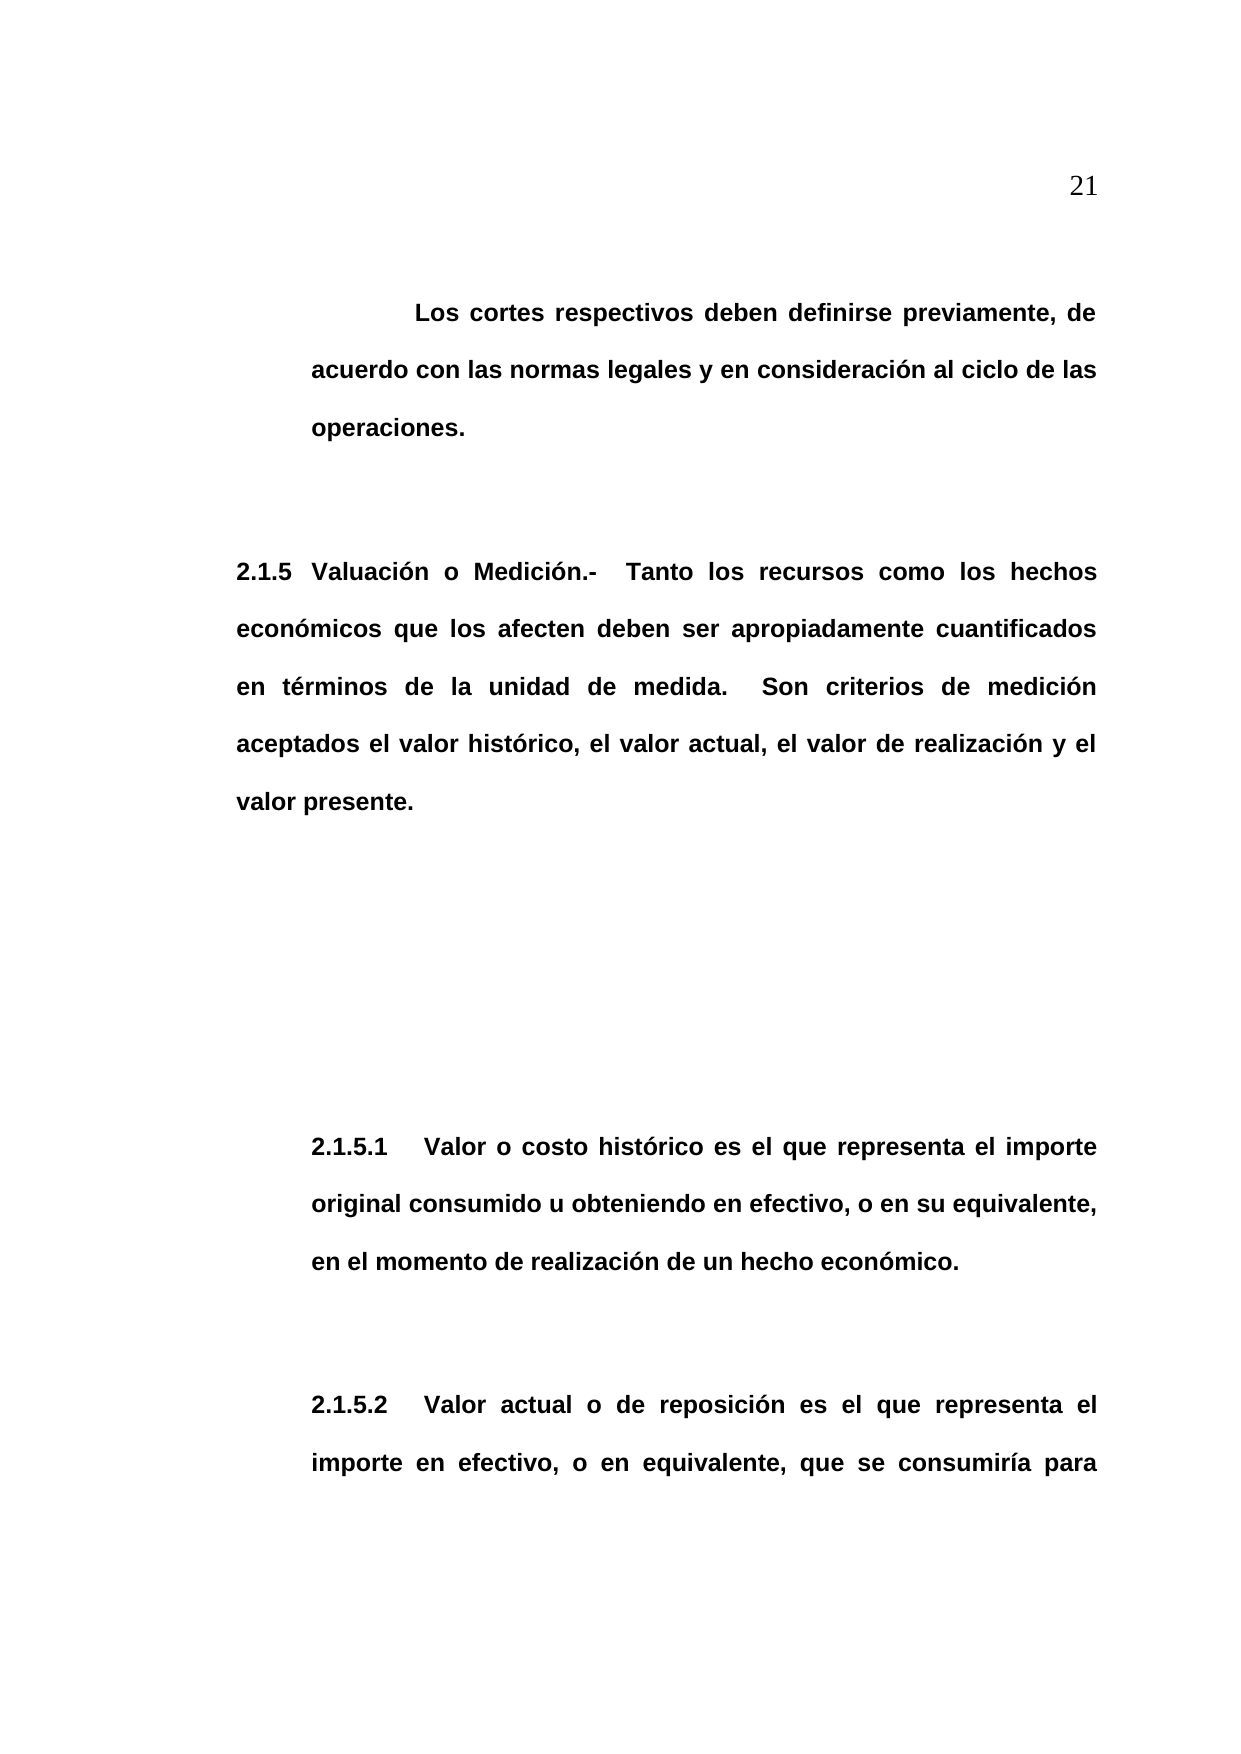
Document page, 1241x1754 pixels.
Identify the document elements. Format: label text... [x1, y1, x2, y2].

list Valuación o Medición.- Tanto los recursos como los hechos económicos que los afecten deben ser apropiadamente cuantificados en términos de la unidad de medida. Son criterios de medición aceptados el valor histórico, el valor actual, el valor de realización y el valor presente. [236, 557, 1098, 815]
text Los cortes respectivos deben definirse previamente, de acuerdo con las normas legales y en consideración al ciclo de las operaciones. [311, 236, 1098, 442]
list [311, 1390, 1098, 1477]
list Valor o costo histórico es el que representa el importe original consumido u obteniendo en efectivo, o en su equivalente, en el momento de realización de un hecho económico. [311, 1132, 1098, 1275]
